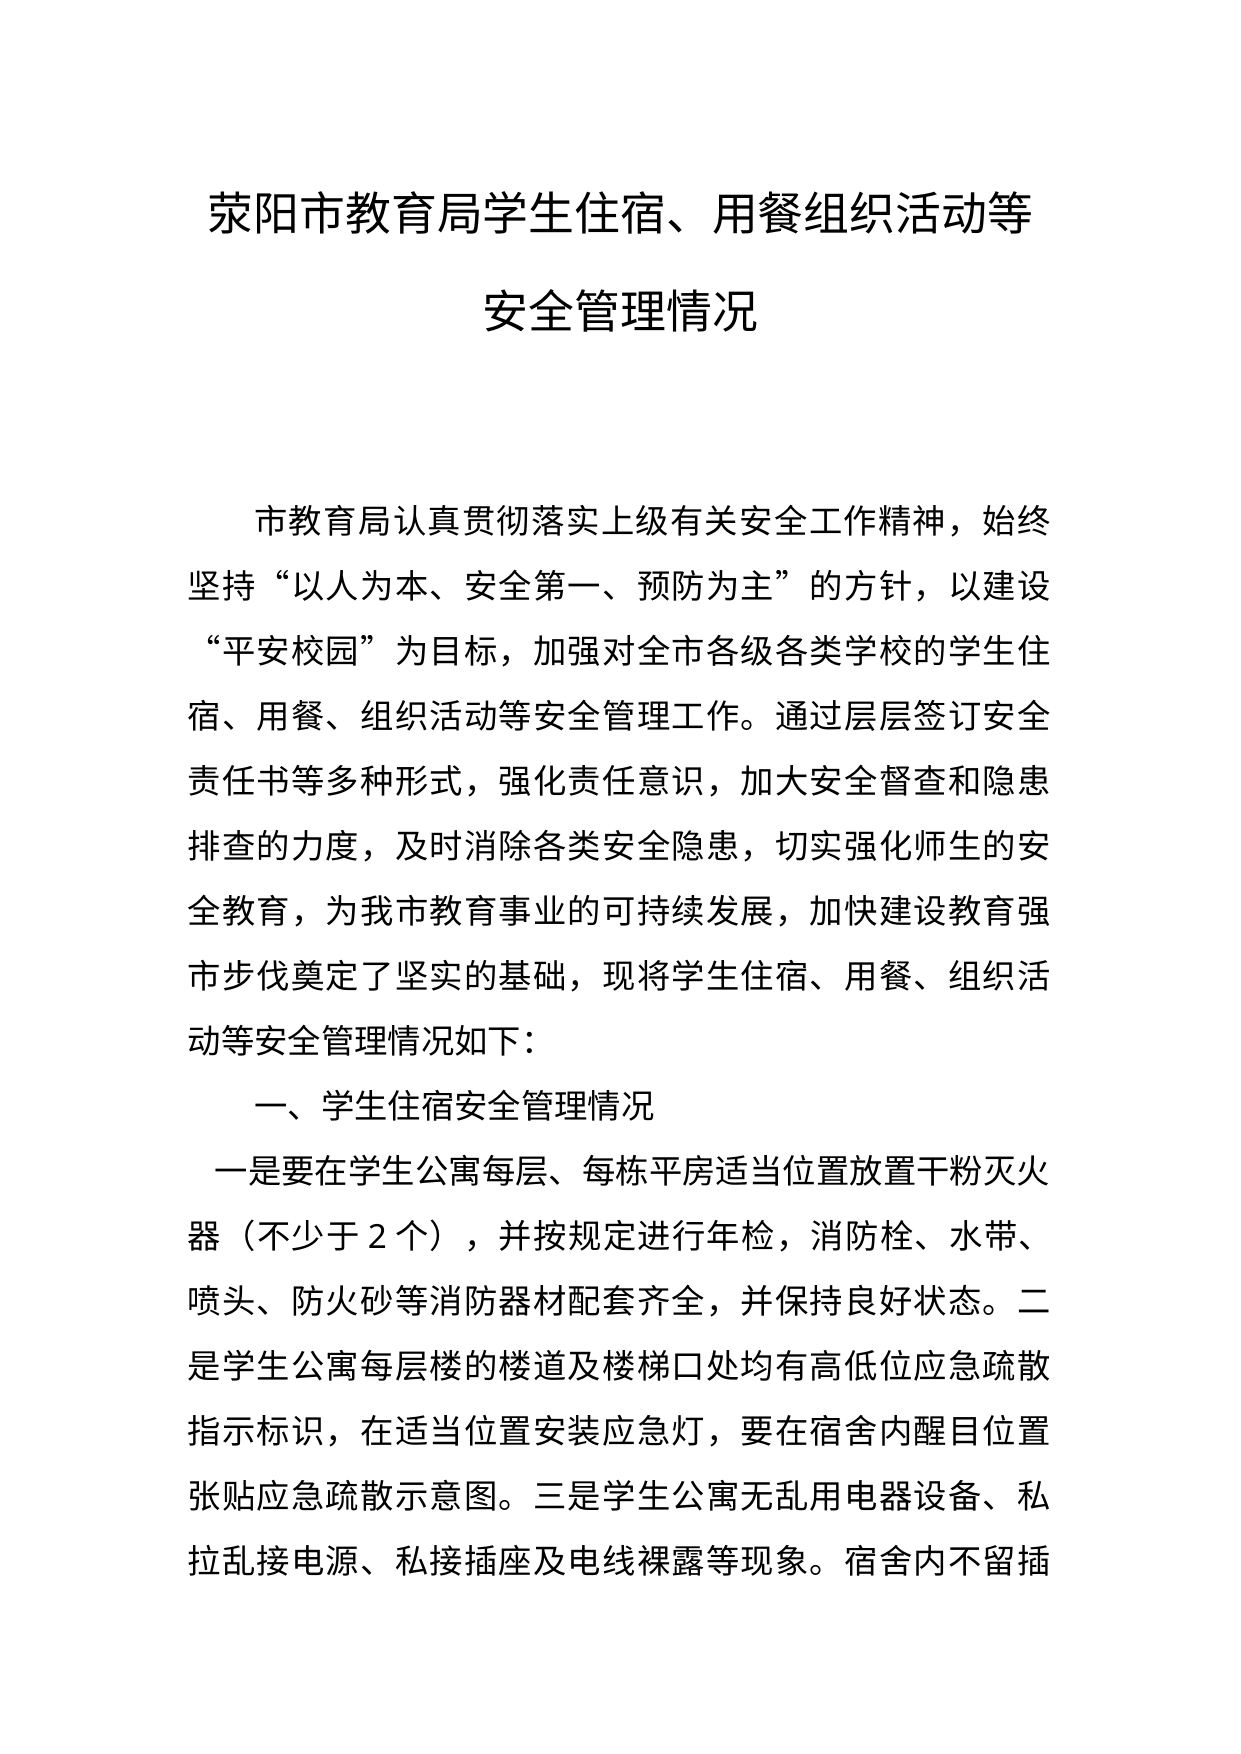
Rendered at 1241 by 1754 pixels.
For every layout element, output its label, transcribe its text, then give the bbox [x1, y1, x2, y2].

text 一、学生住宿安全管理情况 [187, 1072, 1053, 1137]
text 荥阳市教育局学生住宿、用餐组织活动等安全管理情况 [187, 162, 1053, 357]
text 市教育局认真贯彻落实上级有关安全工作精神，始终坚持“以人为本、安全第一、预防为主”的方针，以建设“平安校园”为目标，加强对全市各级各类学校的学生住宿、用餐、组织活动等安全管理工作。通过层层签订安全责任书等多种形式，强化责任意识，加大安全督查和隐患排查的力度，及时消除各类安全隐患，切实强化师生的安全教育，为我市教育事业的可持续发展，加快建设教育强市步伐奠定了坚实的基础，现将学生住宿、用餐、组织活动等安全管理情况如下： [187, 487, 1053, 1072]
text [187, 1137, 1053, 1592]
